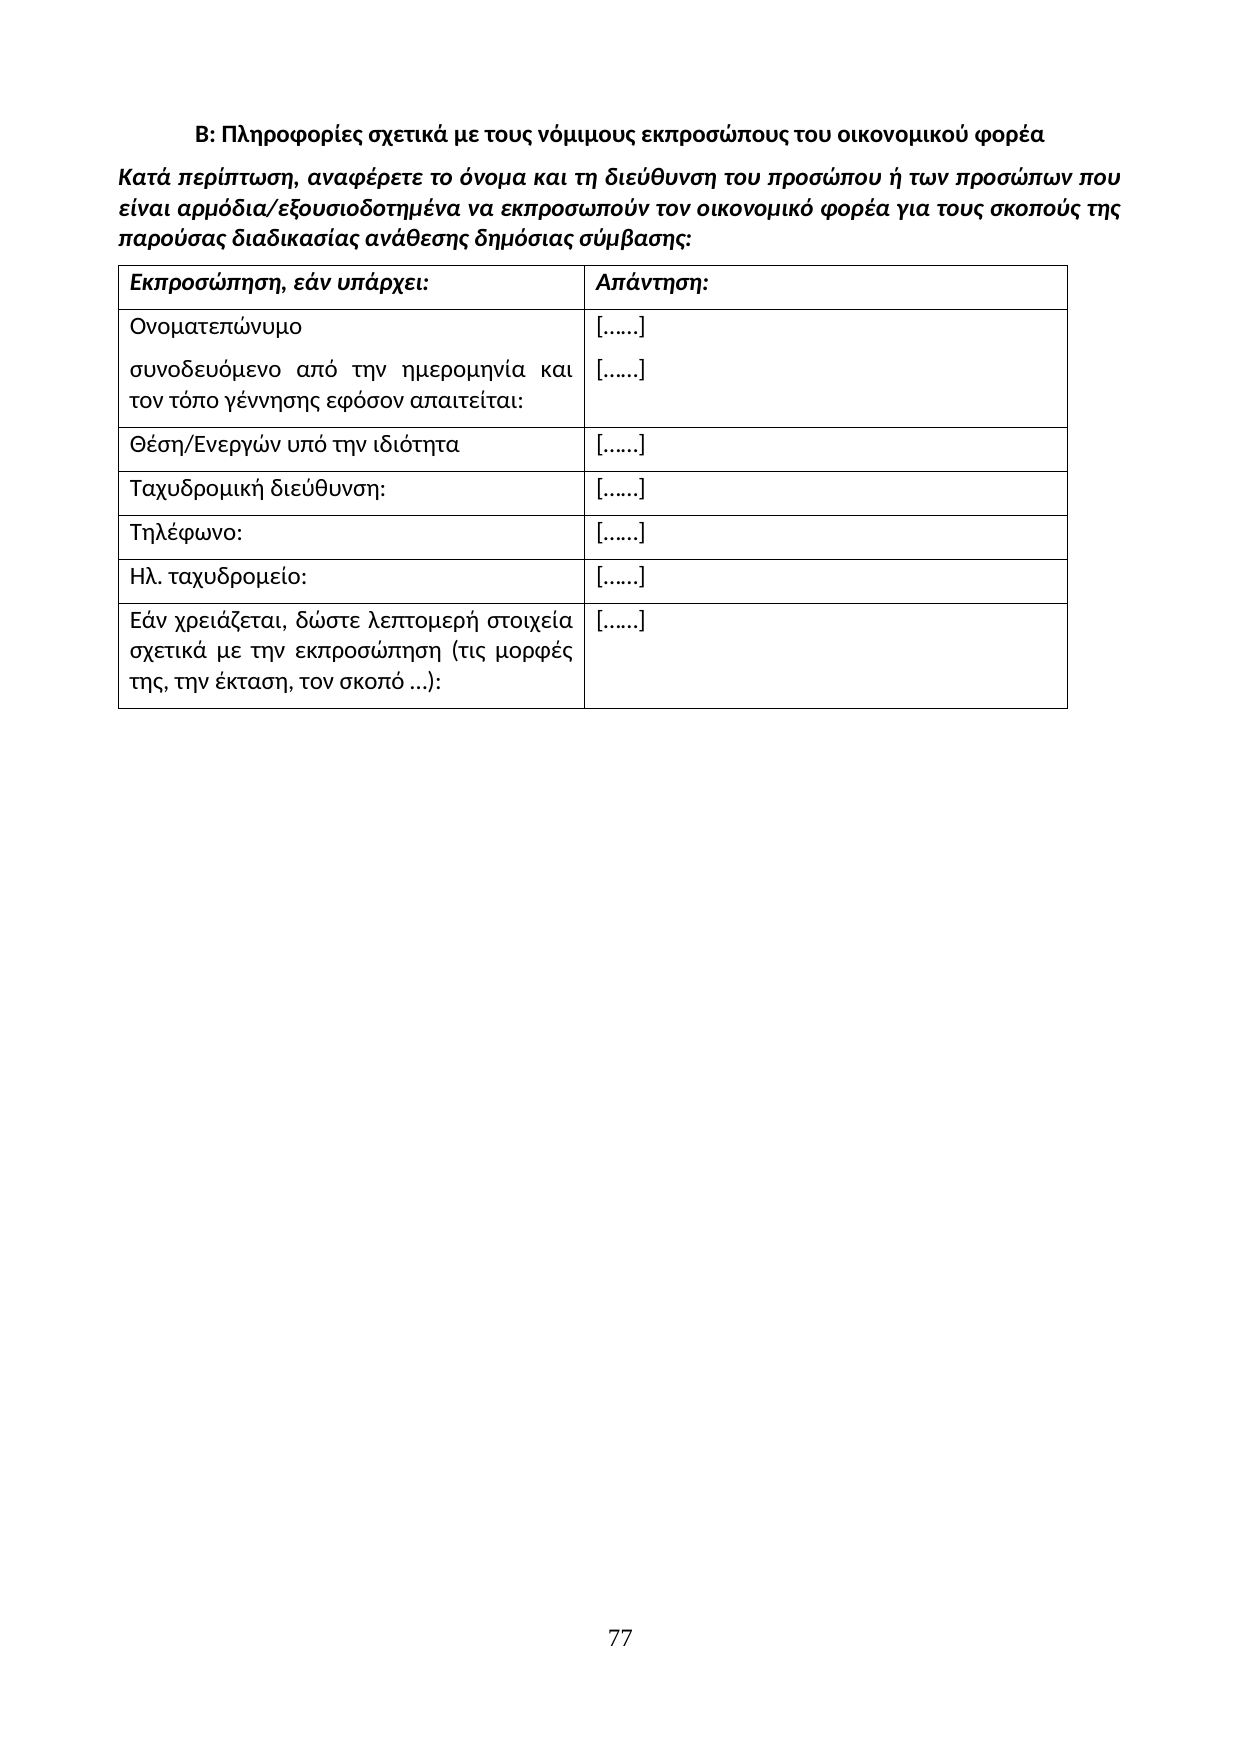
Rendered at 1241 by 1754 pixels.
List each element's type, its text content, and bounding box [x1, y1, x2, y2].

text Β: Πληροφορίες σχετικά με τους νόμιμους εκπροσώπους του οικονομικού φορέα [118, 118, 1122, 149]
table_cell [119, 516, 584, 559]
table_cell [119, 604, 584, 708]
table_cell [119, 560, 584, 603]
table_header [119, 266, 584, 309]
text Κατά περίπτωση, αναφέρετε το όνομα και τη διεύθυνση του προσώπου ή των προσώπων που είναι αρμόδια/εξουσιοδοτημένα να εκπροσωπούν τον οικονομικό φορέα για τους σκοπούς της παρούσας διαδικασίας ανάθεσης δημόσιας σύμβασης: [118, 161, 1122, 253]
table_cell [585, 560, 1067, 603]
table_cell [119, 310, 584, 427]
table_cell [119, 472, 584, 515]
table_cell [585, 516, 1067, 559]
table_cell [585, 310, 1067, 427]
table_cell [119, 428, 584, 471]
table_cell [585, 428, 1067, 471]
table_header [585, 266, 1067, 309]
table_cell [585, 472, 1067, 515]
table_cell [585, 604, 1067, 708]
